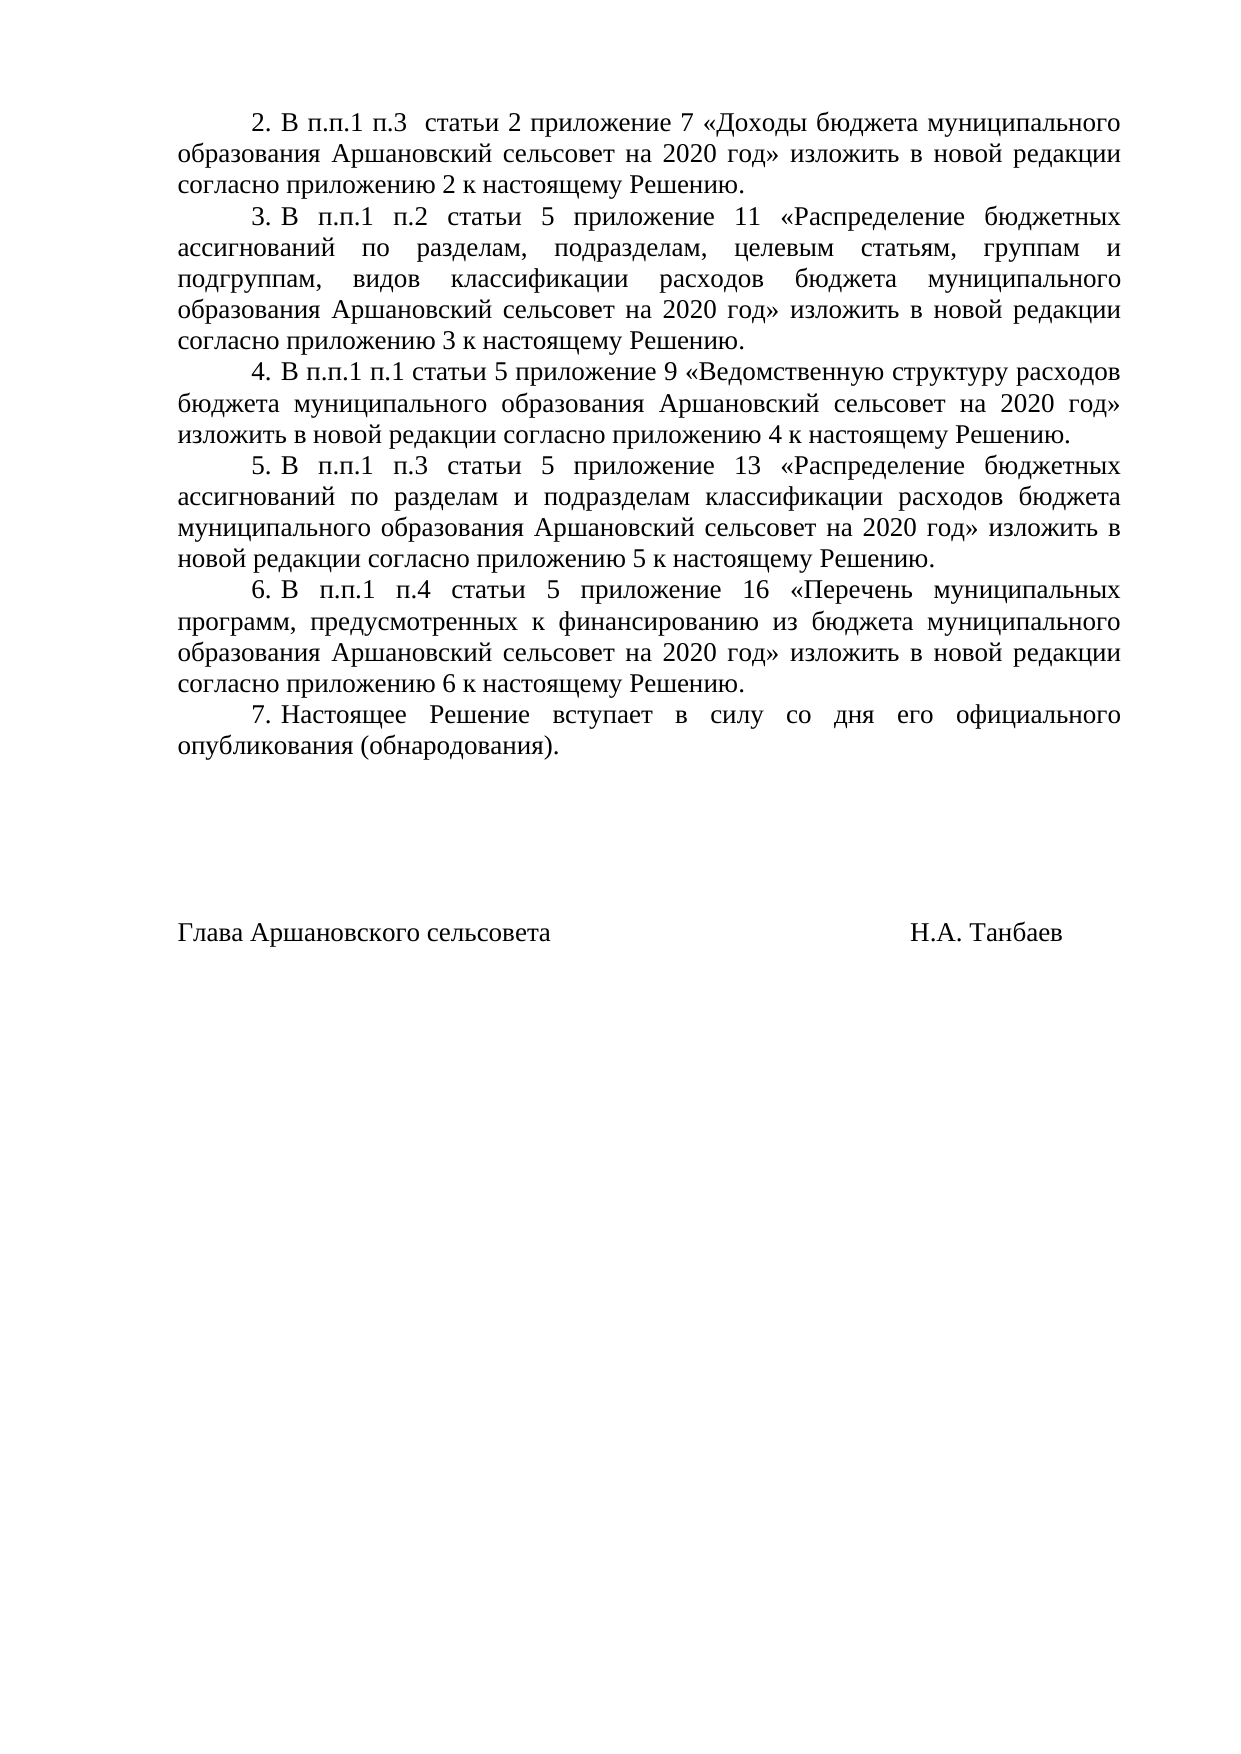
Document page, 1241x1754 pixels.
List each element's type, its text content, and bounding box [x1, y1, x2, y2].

list В п.п.1 п.3 статьи 2 приложение 7 «Доходы бюджета муниципального образования Аршановский сельсовет на 2020 год» изложить в новой редакции согласно приложению 2 к настоящему Решению. [177, 106, 1122, 200]
list Настоящее Решение вступает в силу со дня его официального опубликования (обнародования). [177, 698, 1122, 760]
text Глава Аршановского сельсовета Н.А. Танбаев [177, 916, 1122, 947]
list В п.п.1 п.1 статьи 5 приложение 9 «Ведомственную структуру расходов бюджета муниципального образования Аршановский сельсовет на 2020 год» изложить в новой редакции согласно приложению 4 к настоящему Решению. [177, 356, 1122, 449]
list В п.п.1 п.2 статьи 5 приложение 11 «Распределение бюджетных ассигнований по разделам, подразделам, целевым статьям, группам и подгруппам, видов классификации расходов бюджета муниципального образования Аршановский сельсовет на 2020 год» изложить в новой редакции согласно приложению 3 к настоящему Решению. [177, 200, 1122, 356]
list В п.п.1 п.3 статьи 5 приложение 13 «Распределение бюджетных ассигнований по разделам и подразделам классификации расходов бюджета муниципального образования Аршановский сельсовет на 2020 год» изложить в новой редакции согласно приложению 5 к настоящему Решению. [177, 449, 1122, 573]
list В п.п.1 п.4 статьи 5 приложение 16 «Перечень муниципальных программ, предусмотренных к финансированию из бюджета муниципального образования Аршановский сельсовет на 2020 год» изложить в новой редакции согласно приложению 6 к настоящему Решению. [177, 573, 1122, 698]
